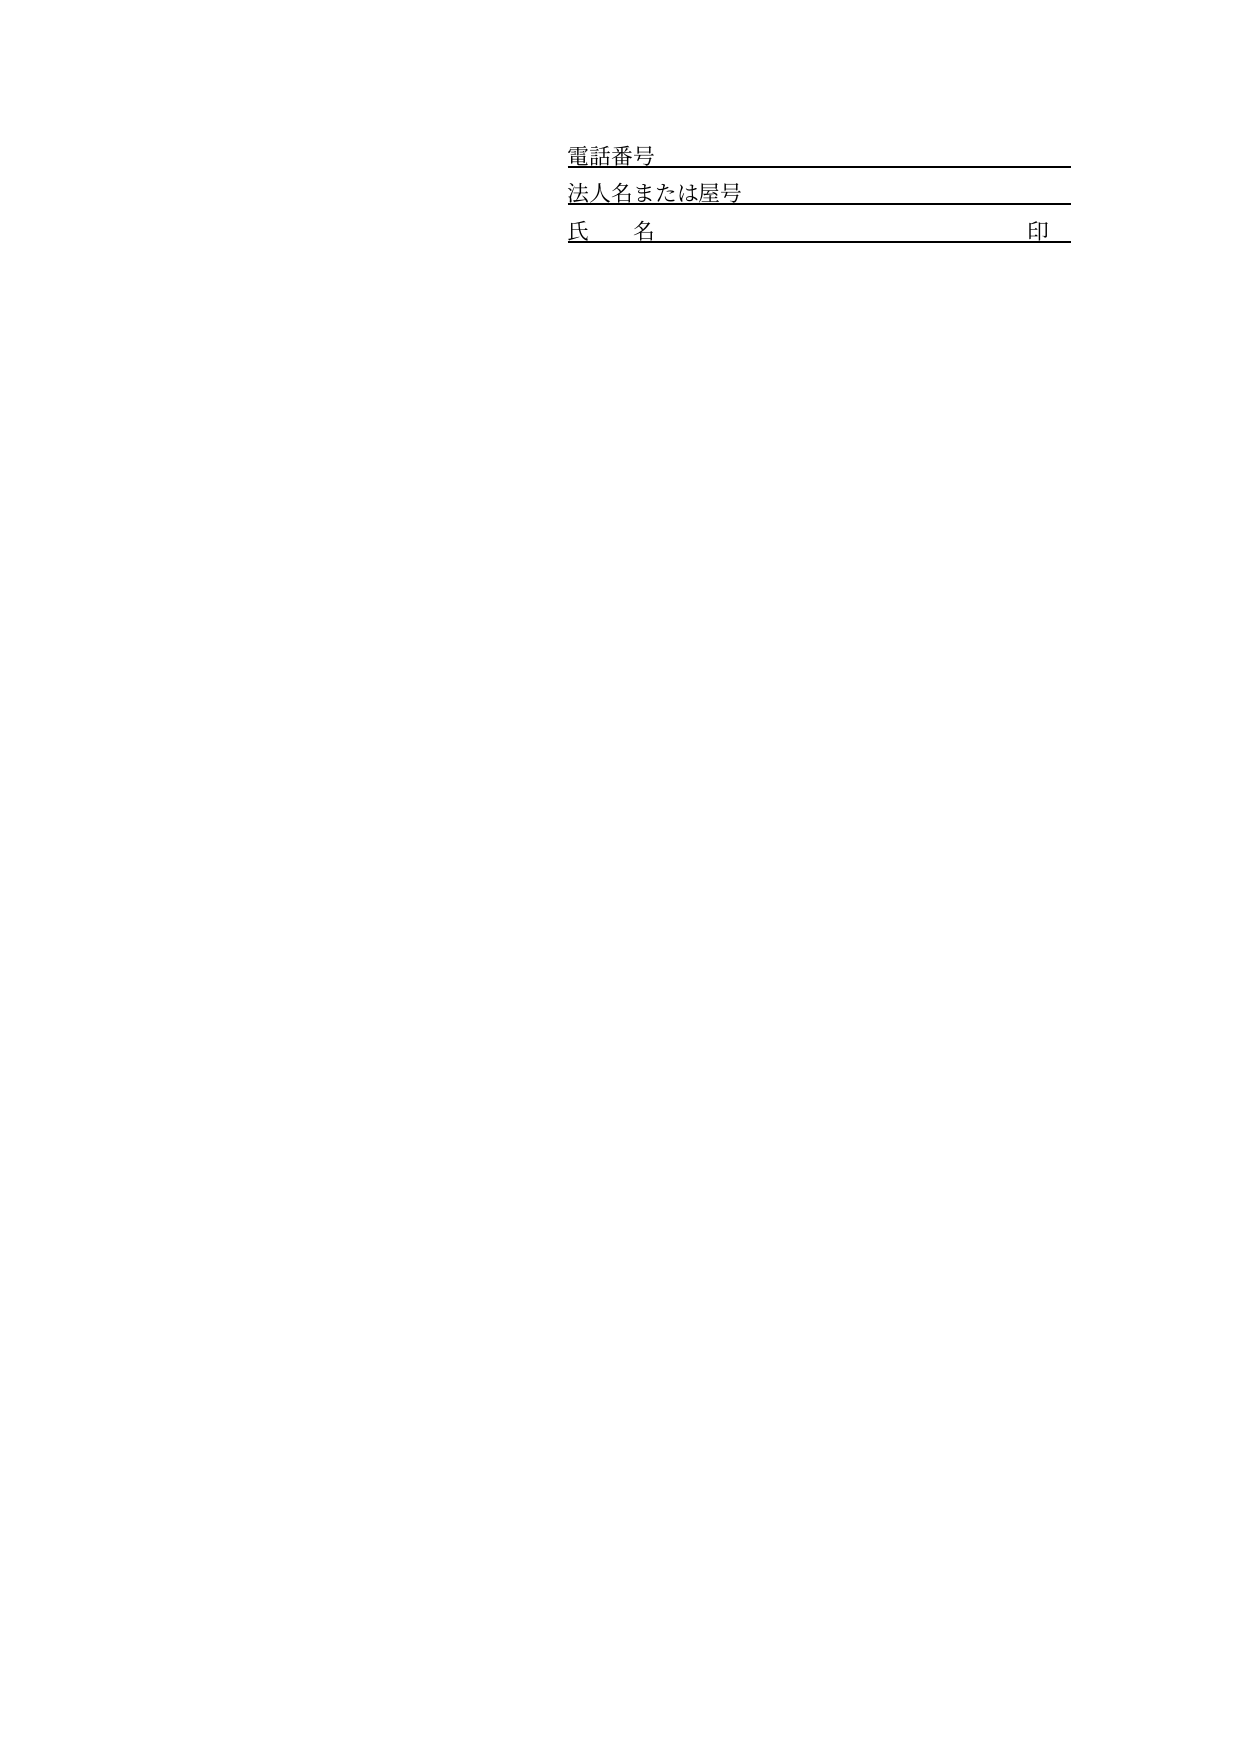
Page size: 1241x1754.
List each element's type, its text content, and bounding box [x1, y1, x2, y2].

text 法人名または屋号 [136, 173, 1104, 211]
text 電話番号 [136, 136, 1104, 173]
text 氏 名 印 [136, 211, 1104, 248]
